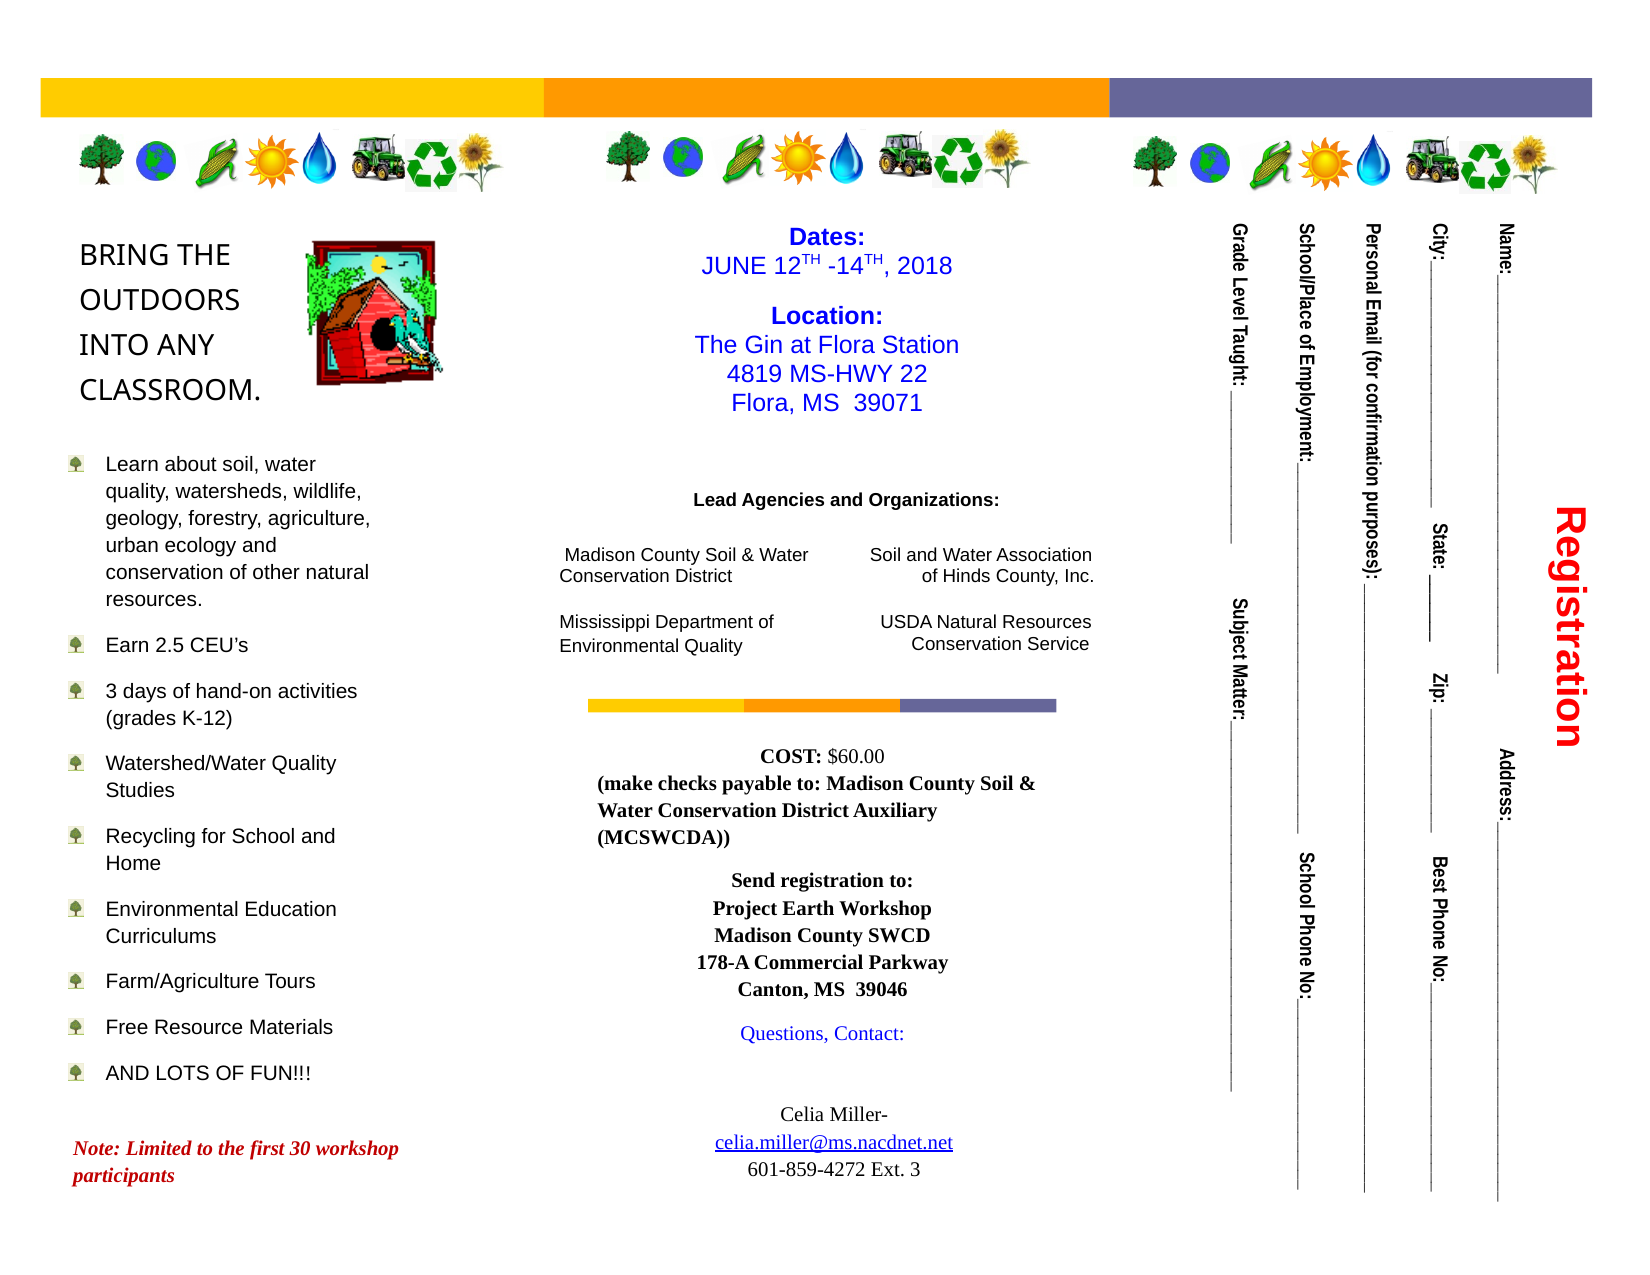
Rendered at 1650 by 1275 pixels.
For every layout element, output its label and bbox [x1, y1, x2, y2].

picture [68, 972, 84, 989]
picture [1190, 143, 1230, 183]
picture [1133, 136, 1177, 187]
picture [711, 128, 866, 188]
picture [79, 134, 124, 185]
picture [68, 455, 84, 472]
picture [68, 754, 84, 771]
picture [68, 681, 84, 699]
picture [136, 141, 176, 181]
picture [1406, 135, 1558, 194]
picture [68, 826, 84, 844]
picture [663, 137, 703, 177]
picture [68, 1018, 84, 1035]
picture [68, 899, 84, 917]
picture [352, 133, 504, 192]
picture [184, 128, 339, 192]
picture [879, 129, 1031, 188]
picture [295, 235, 449, 396]
picture [68, 1063, 84, 1081]
picture [68, 635, 84, 653]
picture [606, 131, 650, 182]
picture [1238, 130, 1393, 194]
